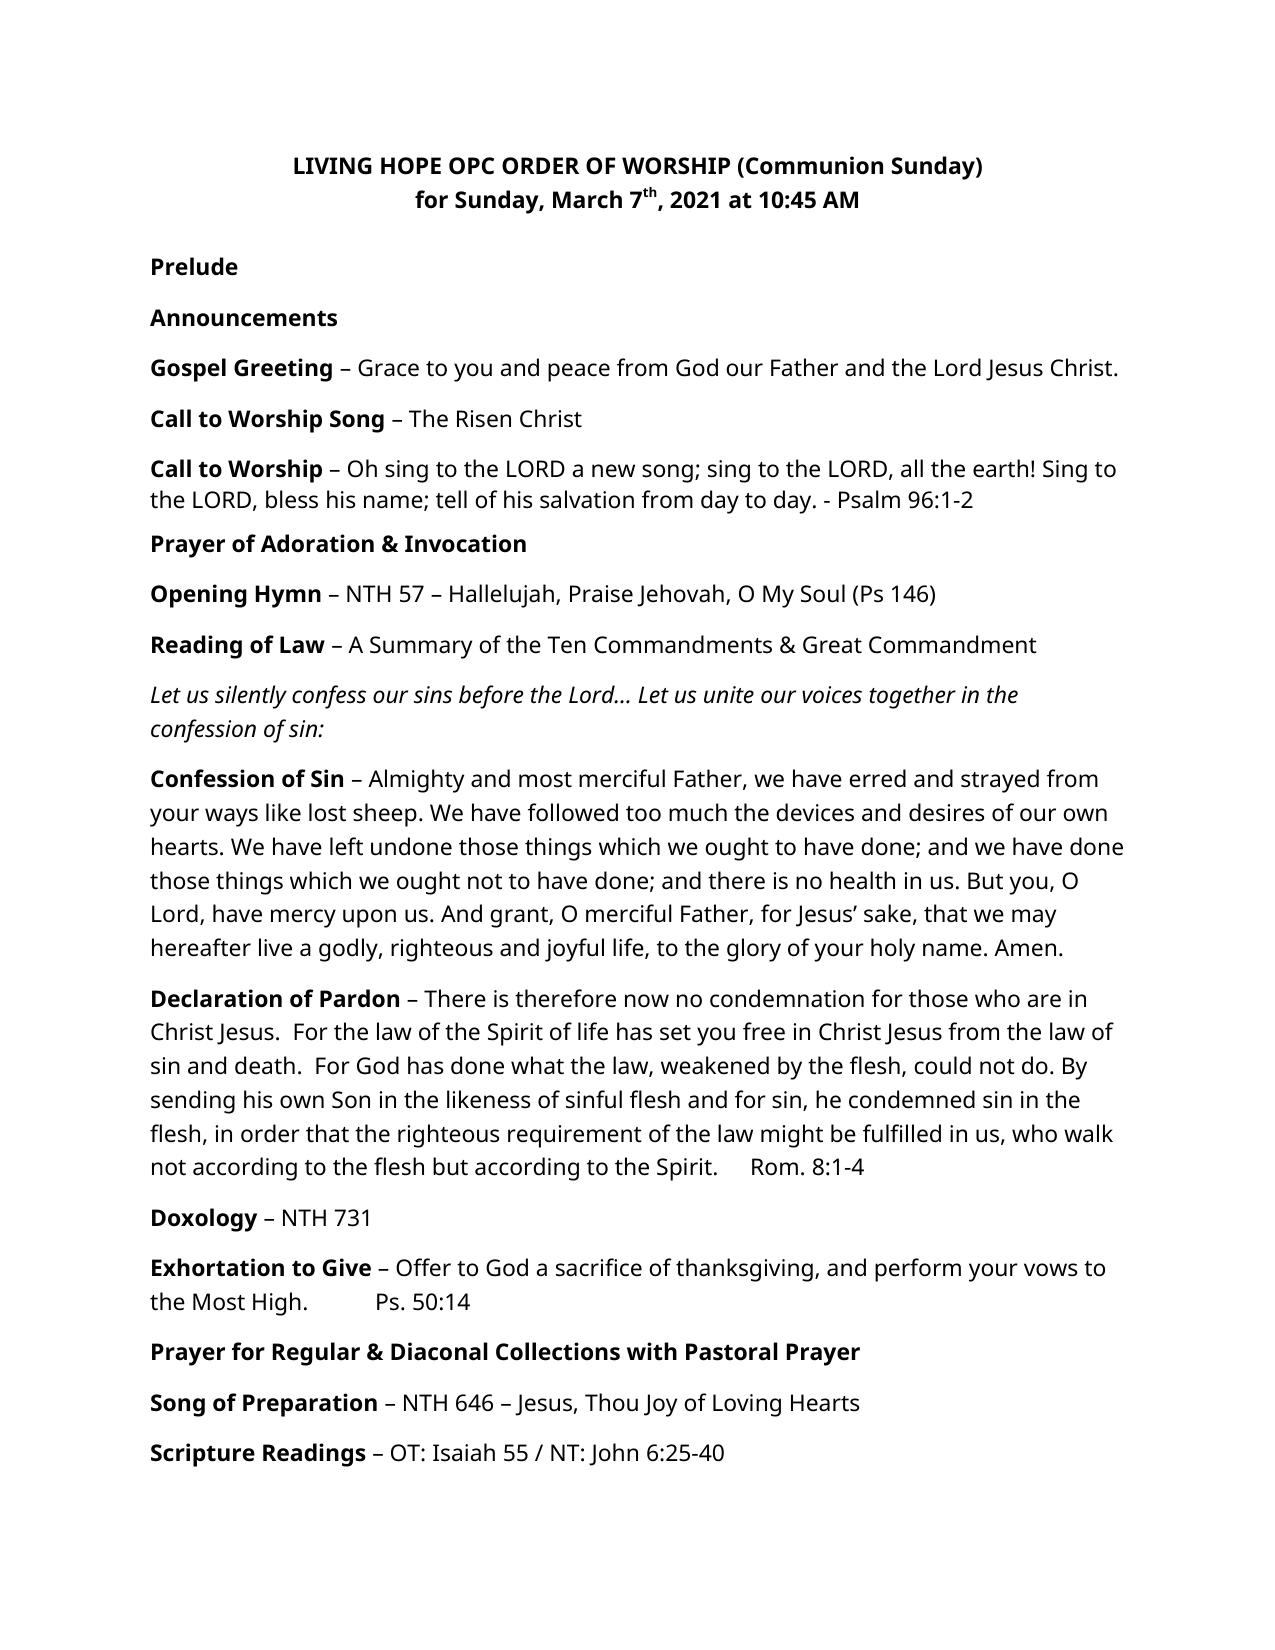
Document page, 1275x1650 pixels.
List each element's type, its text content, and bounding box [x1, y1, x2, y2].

text Confession of Sin – Almighty and most merciful Father, we have erred and strayed from your ways like lost sheep. We have followed too much the devices and desires of our own hearts. We have left undone those things which we ought to have done; and we have done those things which we ought not to have done; and there is no health in us. But you, O Lord, have mercy upon us. And grant, O merciful Father, for Jesus’ sake, that we may hereafter live a godly, righteous and joyful life, to the glory of your holy name. Amen. [150, 763, 1125, 963]
text Doxology – NTH 731 [150, 1202, 1125, 1233]
text Exhortation to Give – Offer to God a sacrifice of thanksgiving, and perform your vows to the Most High. Ps. 50:14 [150, 1252, 1125, 1317]
text Song of Preparation – NTH 646 – Jesus, Thou Joy of Loving Hearts [150, 1387, 1125, 1418]
text Scripture Readings – OT: Isaiah 55 / NT: John 6:25-40 [150, 1437, 1125, 1468]
text Prayer for Regular & Diaconal Collections with Pastoral Prayer [150, 1336, 1125, 1367]
text Call to Worship – Oh sing to the LORD a new song; sing to the LORD, all the earth! Sing to the LORD, bless his name; tell of his salvation from day to day. - Psalm 96:1-2 [150, 453, 1125, 515]
text Announcements [150, 302, 1125, 333]
text Gospel Greeting – Grace to you and peace from God our Father and the Lord Jesus Christ. [150, 352, 1125, 383]
text for Sunday, March 7th, 2021 at 10:45 AM [150, 184, 1125, 215]
text Prelude [150, 251, 1125, 282]
text Let us silently confess our sins before the Lord… Let us unite our voices together in the confession of sin: [150, 679, 1125, 744]
text LIVING HOPE OPC ORDER OF WORSHIP (Communion Sunday) [150, 150, 1125, 181]
text Prayer of Adoration & Invocation [150, 528, 1125, 559]
text Declaration of Pardon – There is therefore now no condemnation for those who are in Christ Jesus. For the law of the Spirit of life has set you free in Christ Jesus from the law of sin and death. For God has done what the law, weakened by the flesh, could not do. By sending his own Son in the likeness of sinful flesh and for sin, he condemned sin in the flesh, in order that the righteous requirement of the law might be fulfilled in us, who walk not according to the flesh but according to the Spirit. Rom. 8:1-4 [150, 982, 1125, 1182]
text Reading of Law – A Summary of the Ten Commandments & Great Commandment [150, 629, 1125, 660]
text Call to Worship Song – The Risen Christ [150, 402, 1125, 434]
text Opening Hymn – NTH 57 – Hallelujah, Praise Jehovah, O My Soul (Ps 146) [150, 578, 1125, 609]
